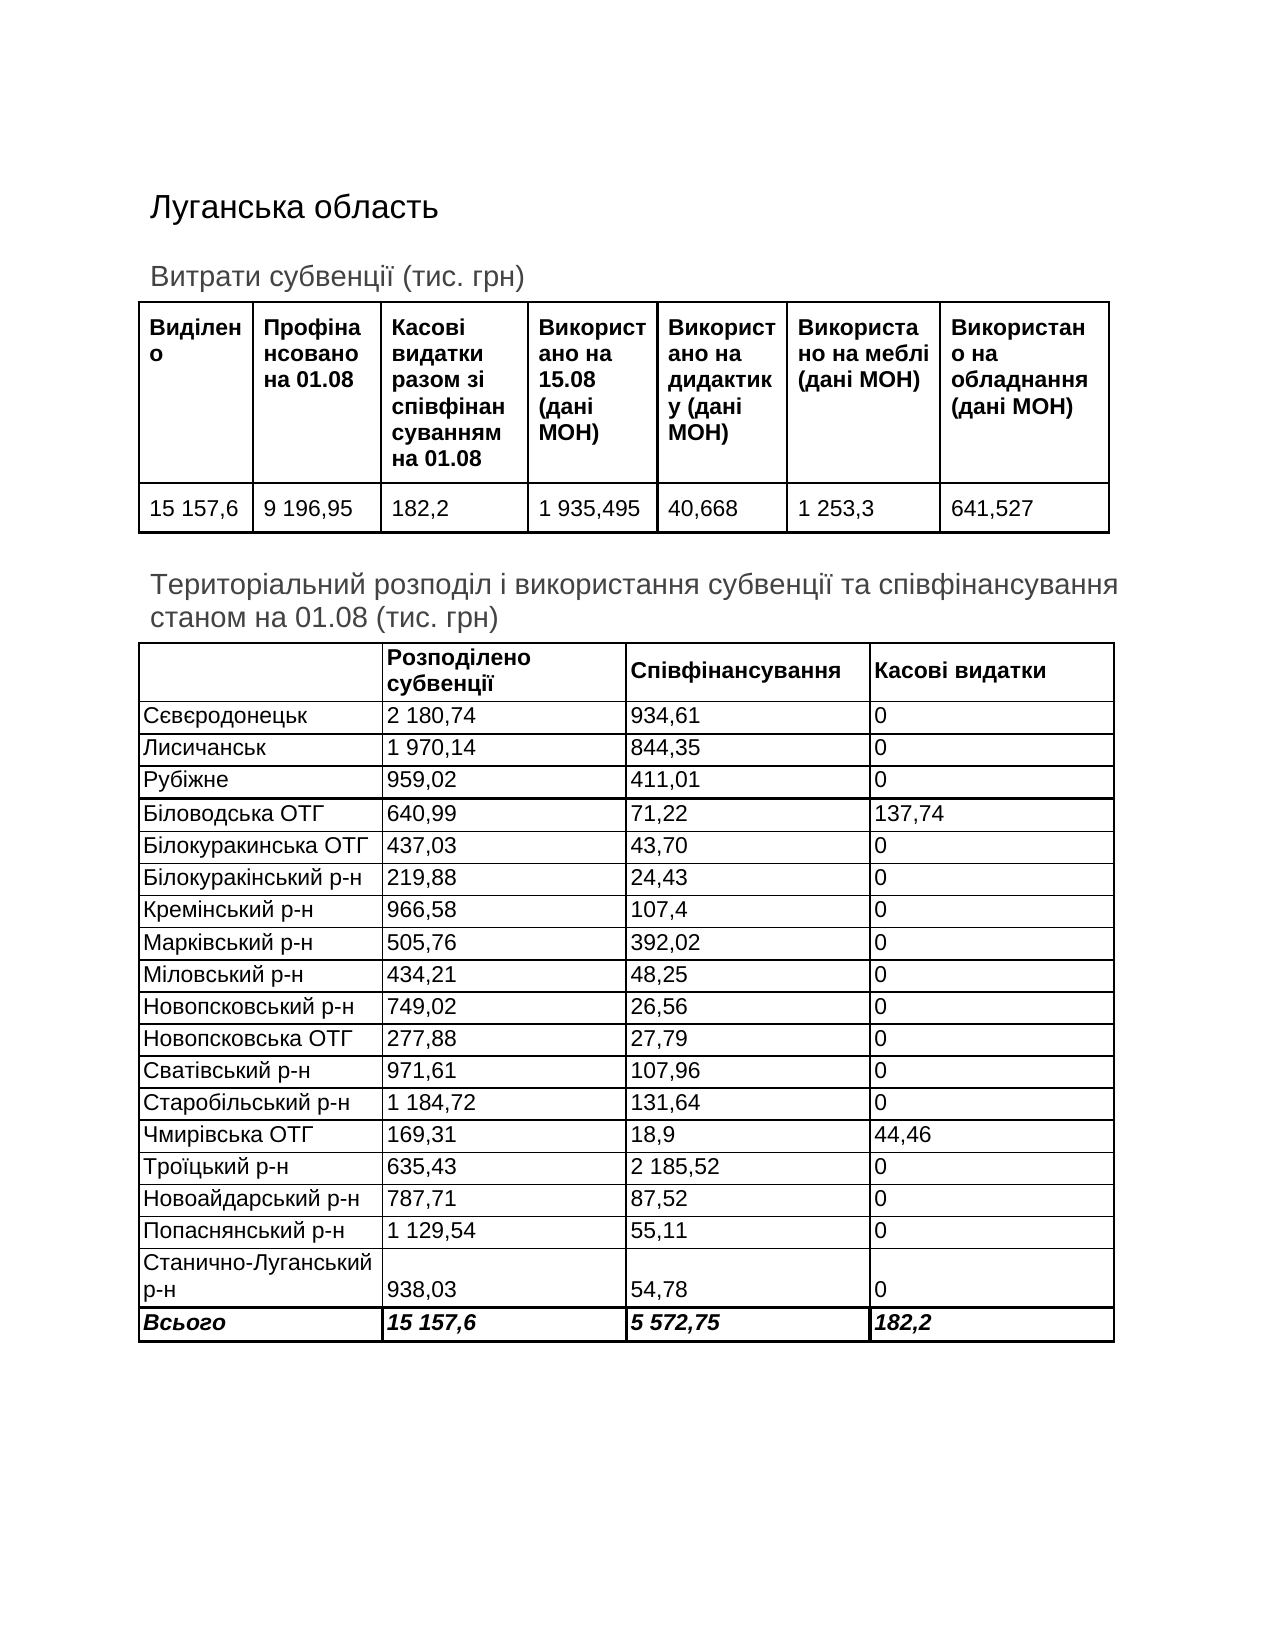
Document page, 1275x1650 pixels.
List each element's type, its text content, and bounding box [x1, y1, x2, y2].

table_cell Новопсковський р-н [140, 993, 382, 1023]
table_cell 107,4 [627, 896, 869, 927]
table_cell Сєвєродонецьк [140, 702, 382, 733]
subtitle Витрати субвенції (тис. грн) [150, 259, 1125, 293]
table_cell 0 [871, 928, 1113, 959]
table_cell 26,56 [627, 993, 869, 1023]
table_cell Чмирівська ОТГ [140, 1121, 382, 1151]
table_cell 0 [871, 896, 1113, 927]
table_cell 0 [871, 1057, 1113, 1087]
table_cell 182,2 [382, 484, 527, 531]
table_cell 959,02 [383, 767, 625, 797]
table_header Розподілено субвенції [383, 644, 625, 701]
table_cell 934,61 [627, 702, 869, 733]
table_cell 0 [871, 1249, 1113, 1306]
table_cell 27,79 [627, 1025, 869, 1055]
table_cell 0 [871, 832, 1113, 863]
table_header Касові видатки разом зі співфінансуванням на 01.08 [382, 303, 527, 482]
table_cell Міловський р-н [140, 961, 382, 991]
table_cell Рубіжне [140, 767, 382, 797]
table_cell 55,11 [627, 1217, 869, 1248]
table_cell 0 [871, 864, 1113, 895]
table_cell 169,31 [383, 1121, 625, 1151]
table_cell 43,70 [627, 832, 869, 863]
table_cell Лисичанськ [140, 735, 382, 765]
table_header Виділено [140, 303, 252, 482]
table_cell 131,64 [627, 1089, 869, 1119]
table_cell 54,78 [627, 1249, 869, 1306]
table_cell Білокуракинська ОТГ [140, 832, 382, 863]
table_cell 15 157,6 [140, 484, 252, 531]
table_cell 15 157,6 [384, 1309, 625, 1340]
table_cell 411,01 [627, 767, 869, 797]
table_cell 48,25 [627, 961, 869, 991]
table_cell 5 572,75 [628, 1309, 868, 1340]
subtitle Луганська область [150, 187, 1125, 226]
table_header Використано на 15.08 (дані МОН) [529, 303, 656, 482]
table_cell Новоайдарський р-н [140, 1185, 382, 1216]
table_cell 844,35 [627, 735, 869, 765]
table_cell 1 253,3 [788, 484, 939, 531]
table_cell 182,2 [872, 1309, 1113, 1340]
table_cell Троїцький р-н [140, 1153, 382, 1183]
table_header Використано на меблі (дані МОН) [788, 303, 939, 482]
table_cell 24,43 [627, 864, 869, 895]
table_cell 0 [871, 767, 1113, 797]
table_cell Старобільський р-н [140, 1089, 382, 1119]
table_cell Кремінський р-н [140, 896, 382, 927]
table_cell 0 [871, 1217, 1113, 1248]
table_cell 0 [871, 993, 1113, 1023]
table_cell 40,668 [659, 484, 786, 531]
table_cell 505,76 [383, 928, 625, 959]
table_cell Білокуракінський р-н [140, 864, 382, 895]
table_cell 137,74 [871, 800, 1113, 831]
table_cell 787,71 [383, 1185, 625, 1216]
table_cell 44,46 [871, 1121, 1113, 1151]
table_cell 640,99 [383, 800, 625, 831]
table_cell 966,58 [383, 896, 625, 927]
table_cell Станично-Луганський р-н [140, 1249, 382, 1306]
table_cell Біловодська ОТГ [140, 800, 382, 831]
table_cell 219,88 [383, 864, 625, 895]
table_cell 1 970,14 [383, 735, 625, 765]
table_header Касові видатки [871, 644, 1113, 701]
table_cell 749,02 [383, 993, 625, 1023]
table_cell 107,96 [627, 1057, 869, 1087]
table_cell 0 [871, 702, 1113, 733]
table_cell 635,43 [383, 1153, 625, 1183]
table_cell 938,03 [383, 1249, 625, 1306]
table_cell 641,527 [941, 484, 1108, 531]
table_cell 1 184,72 [383, 1089, 625, 1119]
table_cell 2 185,52 [627, 1153, 869, 1183]
table_cell Попаснянський р-н [140, 1217, 382, 1248]
table_cell 9 196,95 [254, 484, 380, 531]
table_cell 0 [871, 1153, 1113, 1183]
table_cell 87,52 [627, 1185, 869, 1216]
table_cell 971,61 [383, 1057, 625, 1087]
table_cell 18,9 [627, 1121, 869, 1151]
table_cell 0 [871, 735, 1113, 765]
table_header [140, 644, 382, 701]
table_cell 71,22 [627, 800, 869, 831]
table_header Використано на дидактику (дані МОН) [659, 303, 786, 482]
subtitle Територіальний розподіл і використання субвенції та співфінансування станом на 01.08 (тис. грн) [150, 567, 1125, 634]
table_cell 1 935,495 [529, 484, 656, 531]
table_cell 0 [871, 1185, 1113, 1216]
table_cell Сватівський р-н [140, 1057, 382, 1087]
table_cell 434,21 [383, 961, 625, 991]
table_cell Новопсковська ОТГ [140, 1025, 382, 1055]
table_cell 1 129,54 [383, 1217, 625, 1248]
table_cell 277,88 [383, 1025, 625, 1055]
table_cell 437,03 [383, 832, 625, 863]
table_cell Марківський р-н [140, 928, 382, 959]
table_cell 0 [871, 1089, 1113, 1119]
table_cell 2 180,74 [383, 702, 625, 733]
table_cell Всього [140, 1309, 381, 1340]
table_header Використано на обладнання (дані МОН) [941, 303, 1108, 482]
table_cell 0 [871, 1025, 1113, 1055]
table_cell 0 [871, 961, 1113, 991]
table_header Співфінансування [627, 644, 869, 701]
table_header Профінансовано на 01.08 [254, 303, 380, 482]
table_cell 392,02 [627, 928, 869, 959]
